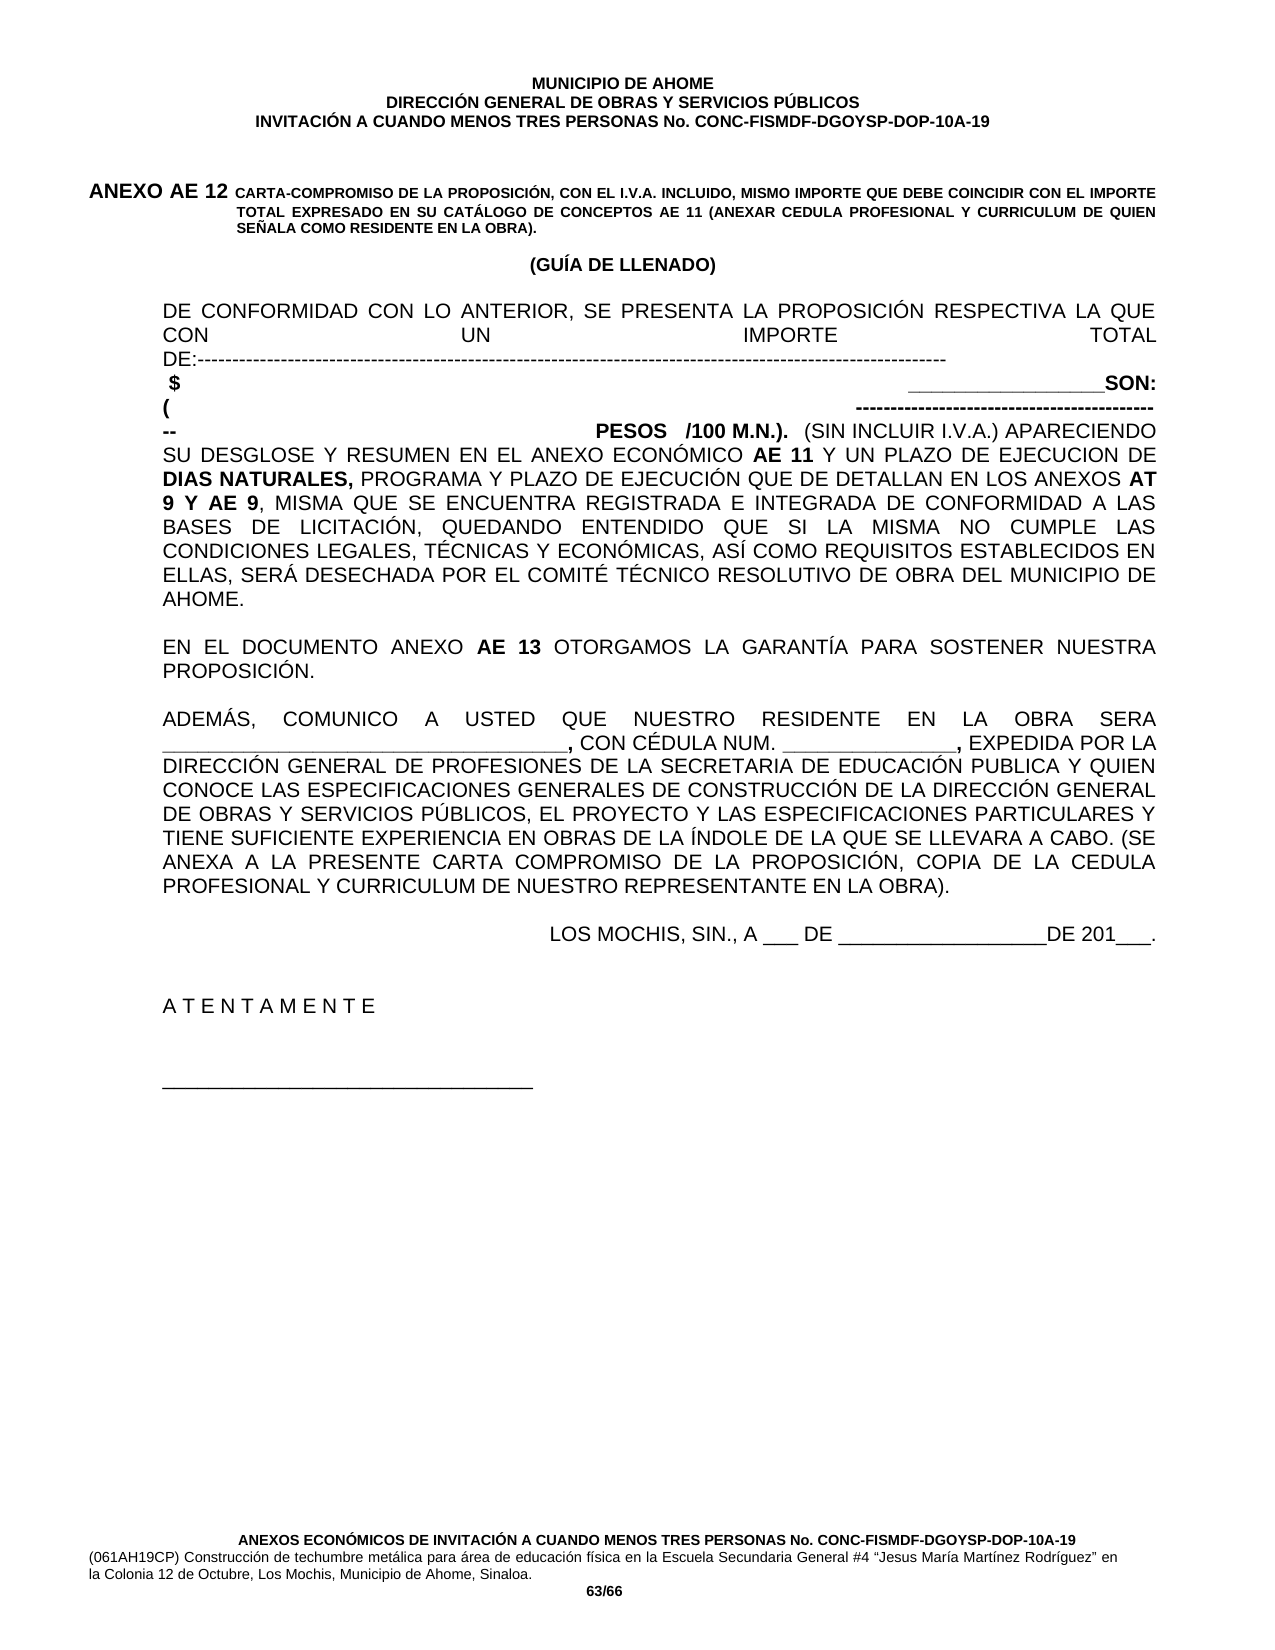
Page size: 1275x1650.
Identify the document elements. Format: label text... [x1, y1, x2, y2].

text LOS MOCHIS, SIN., A ___ DE __________________DE 201___. [89, 922, 1157, 946]
text ADEMÁS, COMUNICO A USTED QUE NUESTRO RESIDENTE EN ___________________________________, CON CÉDULA NUM. _______________, EXPEDIDA POR DE PROFESIONES DE EDUCACIÓN PUBLICA Y QUIEN CONOCE LAS ESPECIFICACIONES GENERALES DE CONSTRUCCIÓN DE LA DIRECCIÓN GENERAL DE OBRAS Y SERVICIOS PÚBLICOS, EL PROYECTO Y LAS ESPECIFICACIONES PARTICULARES Y TIENE SUFICIENTE EXPERIENCIA EN OBRAS DE LA ÍNDOLE DE LLEVARA A CABO. (SE ANEXA A LA PRESENTE CARTA COMPROMISO DE LA PROPOSICIÓN, COPIA DE LA CEDULA PROFESIONAL Y CURRICULUM DE NUESTRO REPRESENTANTE EN LA OBRA). [162, 706, 1157, 898]
text ________________________________ [89, 1066, 1157, 1090]
text A T E N T A M E N T E [89, 994, 1157, 1018]
text $ _________________SON: ( --------------------------------------------- PESOS /100 M.N.). (SIN INCLUIR I.V.A.) APARECIENDO SU DESGLOSE Y RESUMEN EN EL ANEXO ECONÓMICO AE 11 Y UN PLAZO DE EJECUCION DE DIAS NATURALES, PROGRAMA Y PLAZO DE EJECUCIÓN QUE DE DETALLAN EN LOS ANEXOS AT 9 Y AE 9, MISMA QUE SE ENCUENTRA REGISTRADA E INTEGRADA DE CONFORMIDAD A LAS BASES DE LICITACIÓN, QUEDANDO ENTENDIDO QUE SI LA MISMA NO CUMPLE LAS CONDICIONES LEGALES, TÉCNICAS Y ECONÓMICAS, ASÍ COMO REQUISITOS ESTABLECIDOS EN ELLAS, SERÁ DESECHADA POR EL COMITÉ TÉCNICO RESOLUTIVO DE OBRA DEL MUNICIPIO DE AHOME. [162, 371, 1157, 611]
text DE CONFORMIDAD CON LO ANTERIOR, SE PRESENTA UN IMPORTE TOTAL DE:------------------------------------------------------------------------------------------------------------ [162, 299, 1157, 371]
text EN EL DOCUMENTO ANEXO AE 13 OTORGAMOS LA GARANTÍA PARA SOSTENER NUESTRA PROPOSICIÓN. [162, 634, 1157, 682]
